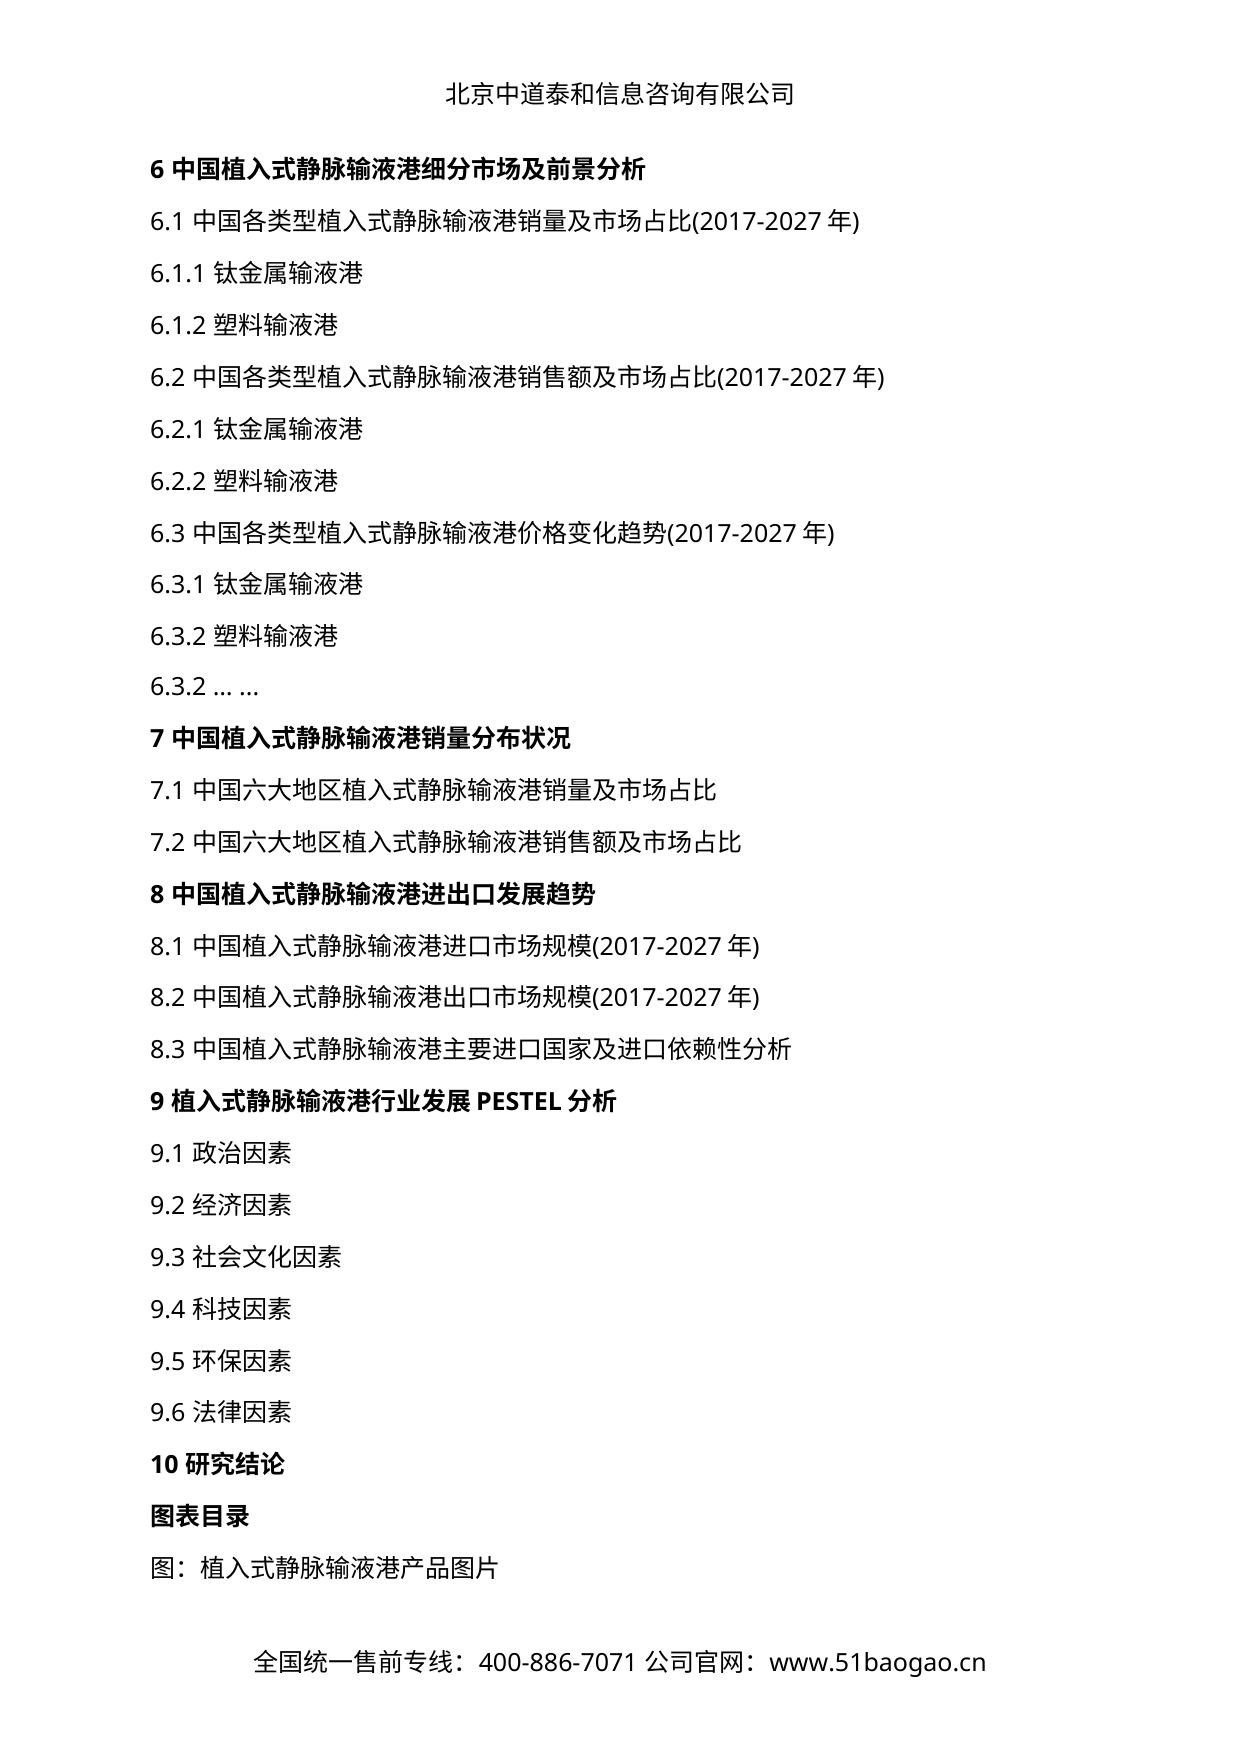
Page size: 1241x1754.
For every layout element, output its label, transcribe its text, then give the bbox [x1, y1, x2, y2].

text 7 中国植入式静脉输液港销量分布状况 [150, 718, 1090, 755]
text 6.2 中国各类型植入式静脉输液港销售额及市场占比(2017-2027年) [150, 357, 1090, 394]
text 8.1 中国植入式静脉输液港进口市场规模(2017-2027年) [150, 926, 1090, 962]
text 6.2.2 塑料输液港 [150, 461, 1090, 497]
text 8.3 中国植入式静脉输液港主要进口国家及进口依赖性分析 [150, 1030, 1090, 1066]
text 8.2 中国植入式静脉输液港出口市场规模(2017-2027年) [150, 978, 1090, 1014]
text 图表目录 [150, 1497, 1090, 1533]
text 9.4 科技因素 [150, 1289, 1090, 1325]
text 图：植入式静脉输液港产品图片 [150, 1548, 1090, 1585]
text 9.3 社会文化因素 [150, 1237, 1090, 1273]
text 6.1 中国各类型植入式静脉输液港销量及市场占比(2017-2027年) [150, 202, 1090, 238]
text 6.1.2 塑料输液港 [150, 306, 1090, 342]
text 8 中国植入式静脉输液港进出口发展趋势 [150, 874, 1090, 910]
text 9 植入式静脉输液港行业发展PESTEL分析 [150, 1082, 1090, 1118]
text 6.3 中国各类型植入式静脉输液港价格变化趋势(2017-2027年) [150, 513, 1090, 549]
text 6.3.2 塑料输液港 [150, 617, 1090, 653]
text 6 中国植入式静脉输液港细分市场及前景分析 [150, 150, 1090, 186]
text 6.3.2 … ... [150, 669, 1090, 703]
text 7.1 中国六大地区植入式静脉输液港销量及市场占比 [150, 770, 1090, 807]
text 9.1 政治因素 [150, 1133, 1090, 1170]
text 9.5 环保因素 [150, 1341, 1090, 1377]
text 6.2.1 钛金属输液港 [150, 409, 1090, 446]
text 10 研究结论 [150, 1445, 1090, 1481]
text 7.2 中国六大地区植入式静脉输液港销售额及市场占比 [150, 822, 1090, 858]
text 6.3.1 钛金属输液港 [150, 565, 1090, 601]
text 9.6 法律因素 [150, 1393, 1090, 1429]
text 9.2 经济因素 [150, 1185, 1090, 1222]
text 6.1.1 钛金属输液港 [150, 254, 1090, 290]
